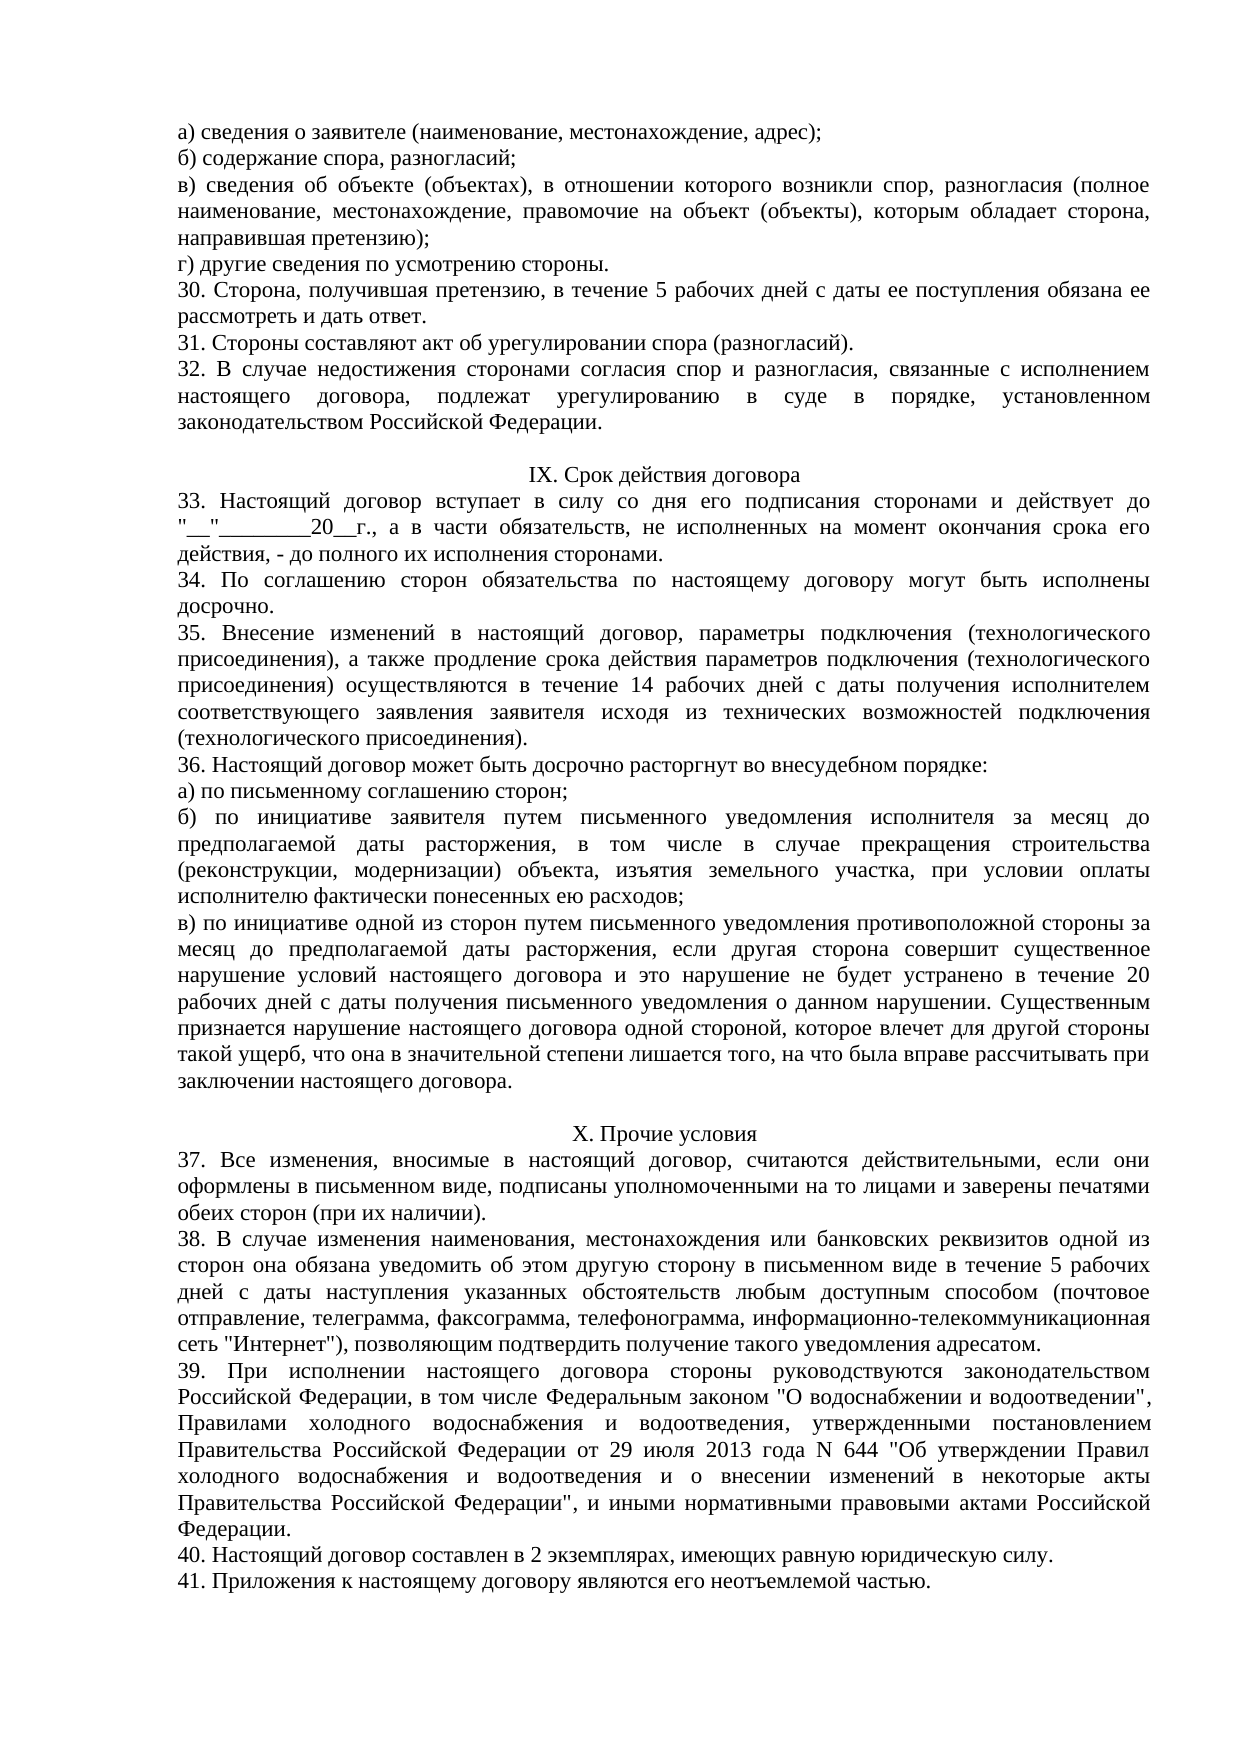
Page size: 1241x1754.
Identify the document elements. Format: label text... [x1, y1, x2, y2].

text 33. Настоящий договор вступает в силу со дня его подписания сторонами и действует до "__"________20__г., а в части обязательств, не исполненных на момент окончания срока его действия, - до полного их исполнения сторонами. [177, 487, 1152, 566]
text а) сведения о заявителе (наименование, местонахождение, адрес); [177, 118, 1152, 144]
text 40. Настоящий договор составлен в 2 экземплярах, имеющих равную юридическую силу. [177, 1541, 1152, 1568]
text 30. Сторона, получившая претензию, в течение 5 рабочих дней с даты ее поступления обязана ее рассмотреть и дать ответ. [177, 276, 1152, 329]
text в) по инициативе одной из сторон путем письменного уведомления противоположной стороны за месяц до предполагаемой даты расторжения, если другая сторона совершит существенное нарушение условий настоящего договора и это нарушение не будет устранено в течение 20 рабочих дней с даты получения письменного уведомления о данном нарушении. Существенным признается нарушение настоящего договора одной стороной, которое влечет для другой стороны такой ущерб, что она в значительной степени лишается того, на что была вправе рассчитывать при заключении настоящего договора. [177, 909, 1152, 1093]
text б) содержание спора, разногласий; [177, 144, 1152, 171]
text 31. Стороны составляют акт об урегулировании спора (разногласий). [177, 329, 1152, 355]
text 32. В случае недостижения сторонами согласия спор и разногласия, связанные с исполнением настоящего договора, подлежат урегулированию в суде в порядке, установленном законодательством Российской Федерации. [177, 355, 1152, 434]
text г) другие сведения по усмотрению стороны. [177, 250, 1152, 276]
text 35. Внесение изменений в настоящий договор, параметры подключения (технологического присоединения), а также продление срока действия параметров подключения (технологического присоединения) осуществляются в течение 14 рабочих дней с даты получения исполнителем соответствующего заявления заявителя исходя из технических возможностей подключения (технологического присоединения). [177, 619, 1152, 751]
text 37. Все изменения, вносимые в настоящий договор, считаются действительными, если они оформлены в письменном виде, подписаны уполномоченными на то лицами и заверены печатями обеих сторон (при их наличии). [177, 1146, 1152, 1225]
text в) сведения об объекте (объектах), в отношении которого возникли спор, разногласия (полное наименование, местонахождение, правомочие на объект (объекты), которым обладает сторона, направившая претензию); [177, 171, 1152, 250]
text 41. Приложения к настоящему договору являются его неотъемлемой частью. [177, 1568, 1152, 1594]
text 38. В случае изменения наименования, местонахождения или банковских реквизитов одной из сторон она обязана уведомить об этом другую сторону в письменном виде в течение 5 рабочих дней с даты наступления указанных обстоятельств любым доступным способом (почтовое отправление, телеграмма, факсограмма, телефонограмма, информационно-телекоммуникационная сеть "Интернет"), позволяющим подтвердить получение такого уведомления адресатом. [177, 1225, 1152, 1357]
text б) по инициативе заявителя путем письменного уведомления исполнителя за месяц до предполагаемой даты расторжения, в том числе в случае прекращения строительства (реконструкции, модернизации) объекта, изъятия земельного участка, при условии оплаты исполнителю фактически понесенных ею расходов; [177, 803, 1152, 909]
text а) по письменному соглашению сторон; [177, 777, 1152, 803]
text 34. По соглашению сторон обязательства по настоящему договору могут быть исполнены досрочно. [177, 566, 1152, 619]
text 39. При исполнении настоящего договора стороны руководствуются законодательством Российской Федерации, в том числе Федеральным законом "О водоснабжении и водоотведении", Правилами холодного водоснабжения и водоотведения, утвержденными постановлением Правительства Российской Федерации от 29 июля 2013 года N 644 "Об утверждении Правил холодного водоснабжения и водоотведения и о внесении изменений в некоторые акты Правительства Российской Федерации", и иными нормативными правовыми актами Российской Федерации. [177, 1357, 1152, 1541]
text X. Прочие условия [177, 1119, 1152, 1146]
text IX. Срок действия договора [177, 461, 1152, 487]
text 36. Настоящий договор может быть досрочно расторгнут во внесудебном порядке: [177, 751, 1152, 777]
